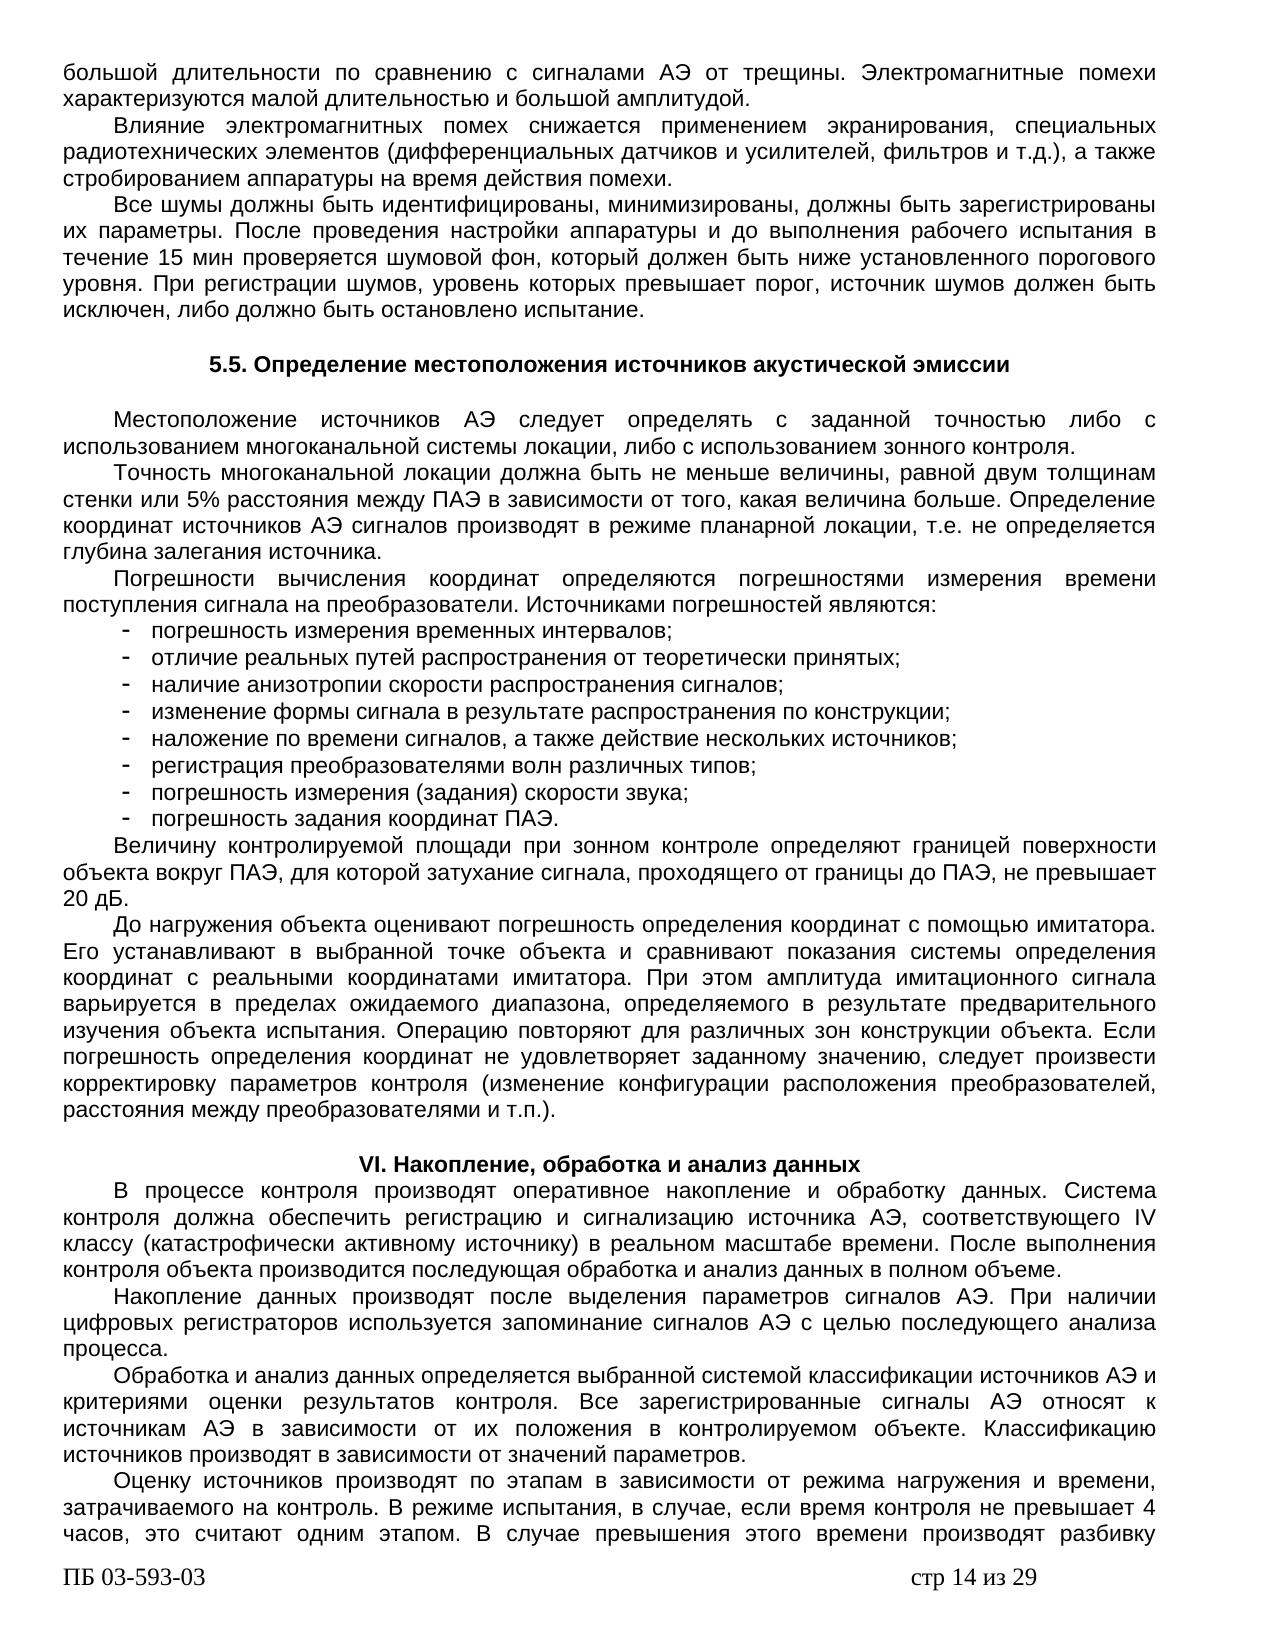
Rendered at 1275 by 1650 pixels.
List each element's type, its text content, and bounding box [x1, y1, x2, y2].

list погрешность измерения (задания) скорости звука; [122, 778, 1157, 805]
text 5.5. Определение местоположения источников акустической эмиссии [63, 351, 1157, 378]
list наличие анизотропии скорости распространения сигналов; [122, 671, 1157, 698]
text VI. Накопление, обработка и анализ данных [63, 1151, 1157, 1177]
text Местоположение источников АЭ следует определять с заданной точностью либо с использованием многоканальной системы локации, либо с использованием зонного контроля. [63, 406, 1157, 459]
list погрешность задания координат ПАЭ. [122, 805, 1157, 832]
list наложение по времени сигналов, а также действие нескольких источников; [122, 725, 1157, 752]
list изменение формы сигнала в результате распространения по конструкции; [122, 698, 1157, 725]
text Обработка и анализ данных определяется выбранной системой классификации источников АЭ и критериями оценки результатов контроля. Все зарегистрированные сигналы АЭ относят к источникам АЭ в зависимости от их положения в контролируемом объекте. Классификацию источников производят в зависимости от значений параметров. [63, 1362, 1157, 1467]
text До нагружения объекта оценивают погрешность определения координат с помощью имитатора. Его устанавливают в выбранной точке объекта и сравнивают показания системы определения координат с реальными координатами имитатора. При этом амплитуда имитационного сигнала варьируется в пределах ожидаемого диапазона, определяемого в результате предварительного изучения объекта испытания. Операцию повторяют для различных зон конструкции объекта. Если погрешность определения координат не удовлетворяет заданному значению, следует произвести корректировку параметров контроля (изменение конфигурации расположения преобразователей, расстояния между преобразователями и т.п.). [63, 911, 1157, 1122]
list отличие реальных путей распространения от теоретически принятых; [122, 644, 1157, 671]
text Точность многоканальной локации должна быть не меньше величины, равной двум толщинам стенки или 5% расстояния между ПАЭ в зависимости от того, какая величина больше. Определение координат источников АЭ сигналов производят в режиме планарной локации, т.е. не определяется глубина залегания источника. [63, 459, 1157, 564]
text Влияние электромагнитных помех снижается применением экранирования, специальных радиотехнических элементов (дифференциальных датчиков и усилителей, фильтров и т.д.), а также стробированием аппаратуры на время действия помехи. [63, 112, 1157, 191]
text Величину контролируемой площади при зонном контроле определяют границей поверхности объекта вокруг ПАЭ, для которой затухание сигнала, проходящего от границы до ПАЭ, не превышает 20 дБ. [63, 832, 1157, 911]
list погрешность измерения временных интервалов; [122, 617, 1157, 644]
text Все шумы должны быть идентифицированы, минимизированы, должны быть зарегистрированы их параметры. После проведения настройки аппаратуры и до выполнения рабочего испытания в течение 15 мин проверяется шумовой фон, который должен быть ниже установленного порогового уровня. При регистрации шумов, уровень которых превышает порог, источник шумов должен быть исключен, либо должно быть остановлено испытание. [63, 191, 1157, 323]
text В процессе контроля производят оперативное накопление и обработку данных. Система контроля должна обеспечить регистрацию и сигнализацию источника АЭ, соответствующего IV классу (катастрофически активному источнику) в реальном масштабе времени. После выполнения контроля объекта производится последующая обработка и анализ данных в полном объеме. [63, 1177, 1157, 1283]
list регистрация преобразователями волн различных типов; [122, 752, 1157, 778]
text Накопление данных производят после выделения параметров сигналов АЭ. При наличии цифровых регистраторов используется запоминание сигналов АЭ с целью последующего анализа процесса. [63, 1283, 1157, 1362]
text Погрешности вычисления координат определяются погрешностями измерения времени поступления сигнала на преобразователи. Источниками погрешностей являются: [63, 564, 1157, 617]
